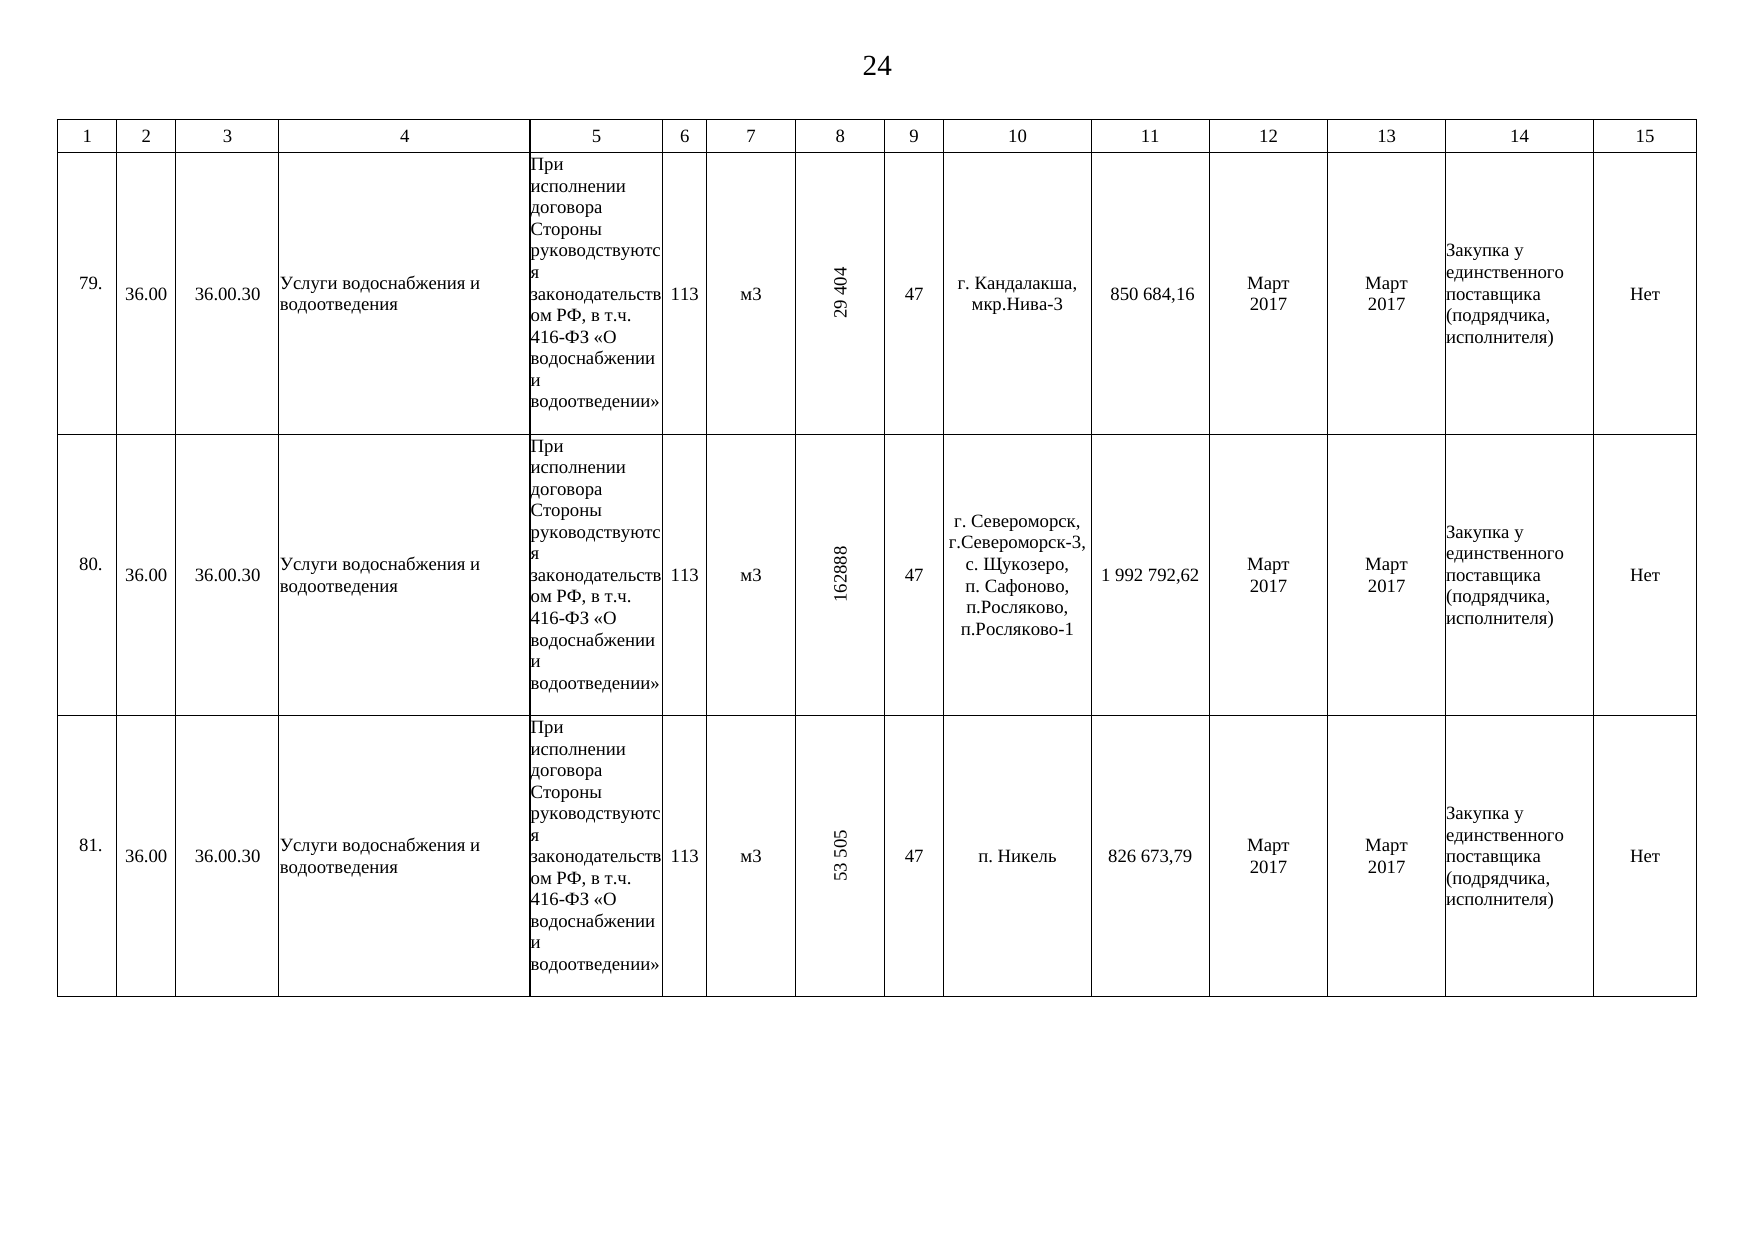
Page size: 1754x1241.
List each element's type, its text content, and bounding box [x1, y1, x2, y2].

table_header 15 [1594, 120, 1696, 152]
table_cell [1446, 153, 1593, 433]
table_cell 47 [885, 435, 943, 715]
table_cell 53 505 [796, 716, 884, 996]
table_header 6 [663, 120, 706, 152]
table_header 7 [707, 120, 795, 152]
table_cell 850 684,16 [1092, 153, 1209, 433]
table_cell м3 [707, 716, 795, 996]
table_cell При исполнении договора Стороны руководствуются законодательством РФ, в т.ч. 416-ФЗ «О водоснабжении и водоотведении» [531, 716, 662, 996]
table_cell г. Кандалакша, мкр.Нива-3 [944, 153, 1091, 433]
table_cell 36.00 [117, 153, 175, 433]
table_cell Услуги водоснабжения и водоотведения [279, 716, 529, 996]
table_cell м3 [707, 153, 795, 433]
table_cell Март 2017 [1210, 716, 1327, 996]
table_cell Нет [1594, 716, 1696, 996]
table_cell Март 2017 [1328, 153, 1445, 433]
table_cell 113 [663, 435, 706, 715]
table_cell Нет [1594, 153, 1696, 433]
table_cell 1 992 792,62 [1092, 435, 1209, 715]
table_header 14 [1446, 120, 1593, 152]
table_cell Март 2017 [1210, 153, 1327, 433]
table_cell При исполнении договора Стороны руководствуются законодательством РФ, в т.ч. 416-ФЗ «О водоснабжении и водоотведении» [531, 435, 662, 715]
table_cell Март 2017 [1210, 435, 1327, 715]
table_cell 113 [663, 153, 706, 433]
table_header 5 [531, 120, 662, 152]
table_cell 36.00 [117, 716, 175, 996]
table_cell Услуги водоснабжения и водоотведения [279, 153, 529, 433]
table_cell [58, 435, 116, 715]
table_cell 162888 [796, 435, 884, 715]
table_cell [1446, 716, 1593, 996]
table_header 2 [117, 120, 175, 152]
table_cell [58, 716, 116, 996]
table_cell 47 [885, 716, 943, 996]
table_cell п. Никель [944, 716, 1091, 996]
table_cell 47 [885, 153, 943, 433]
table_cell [531, 153, 662, 433]
table_header 3 [176, 120, 278, 152]
table_cell 36.00.30 [176, 435, 278, 715]
table_cell Закупка у единственного поставщика (подрядчика, исполнителя) [1446, 435, 1593, 715]
table_header 1 [58, 120, 116, 152]
table_cell Нет [1594, 435, 1696, 715]
table_cell [58, 153, 116, 433]
table_header 11 [1092, 120, 1209, 152]
table_header 10 [944, 120, 1091, 152]
table_cell Март 2017 [1328, 716, 1445, 996]
table_header 8 [796, 120, 884, 152]
table_cell 36.00.30 [176, 716, 278, 996]
table_cell м3 [707, 435, 795, 715]
table_cell 36.00 [117, 435, 175, 715]
table_cell 113 [663, 716, 706, 996]
table_header 9 [885, 120, 943, 152]
table_cell Март 2017 [1328, 435, 1445, 715]
table_header 4 [279, 120, 529, 152]
table_header 12 [1210, 120, 1327, 152]
table_cell 36.00.30 [176, 153, 278, 433]
table_cell г. Североморск, г.Североморск-3, с. Щукозеро, п. Сафоново, п.Росляково, п.Росляково-1 [944, 435, 1091, 715]
table_header 13 [1328, 120, 1445, 152]
table_cell 826 673,79 [1092, 716, 1209, 996]
table_cell 29 404 [796, 153, 884, 433]
table_cell Услуги водоснабжения и водоотведения [279, 435, 529, 715]
